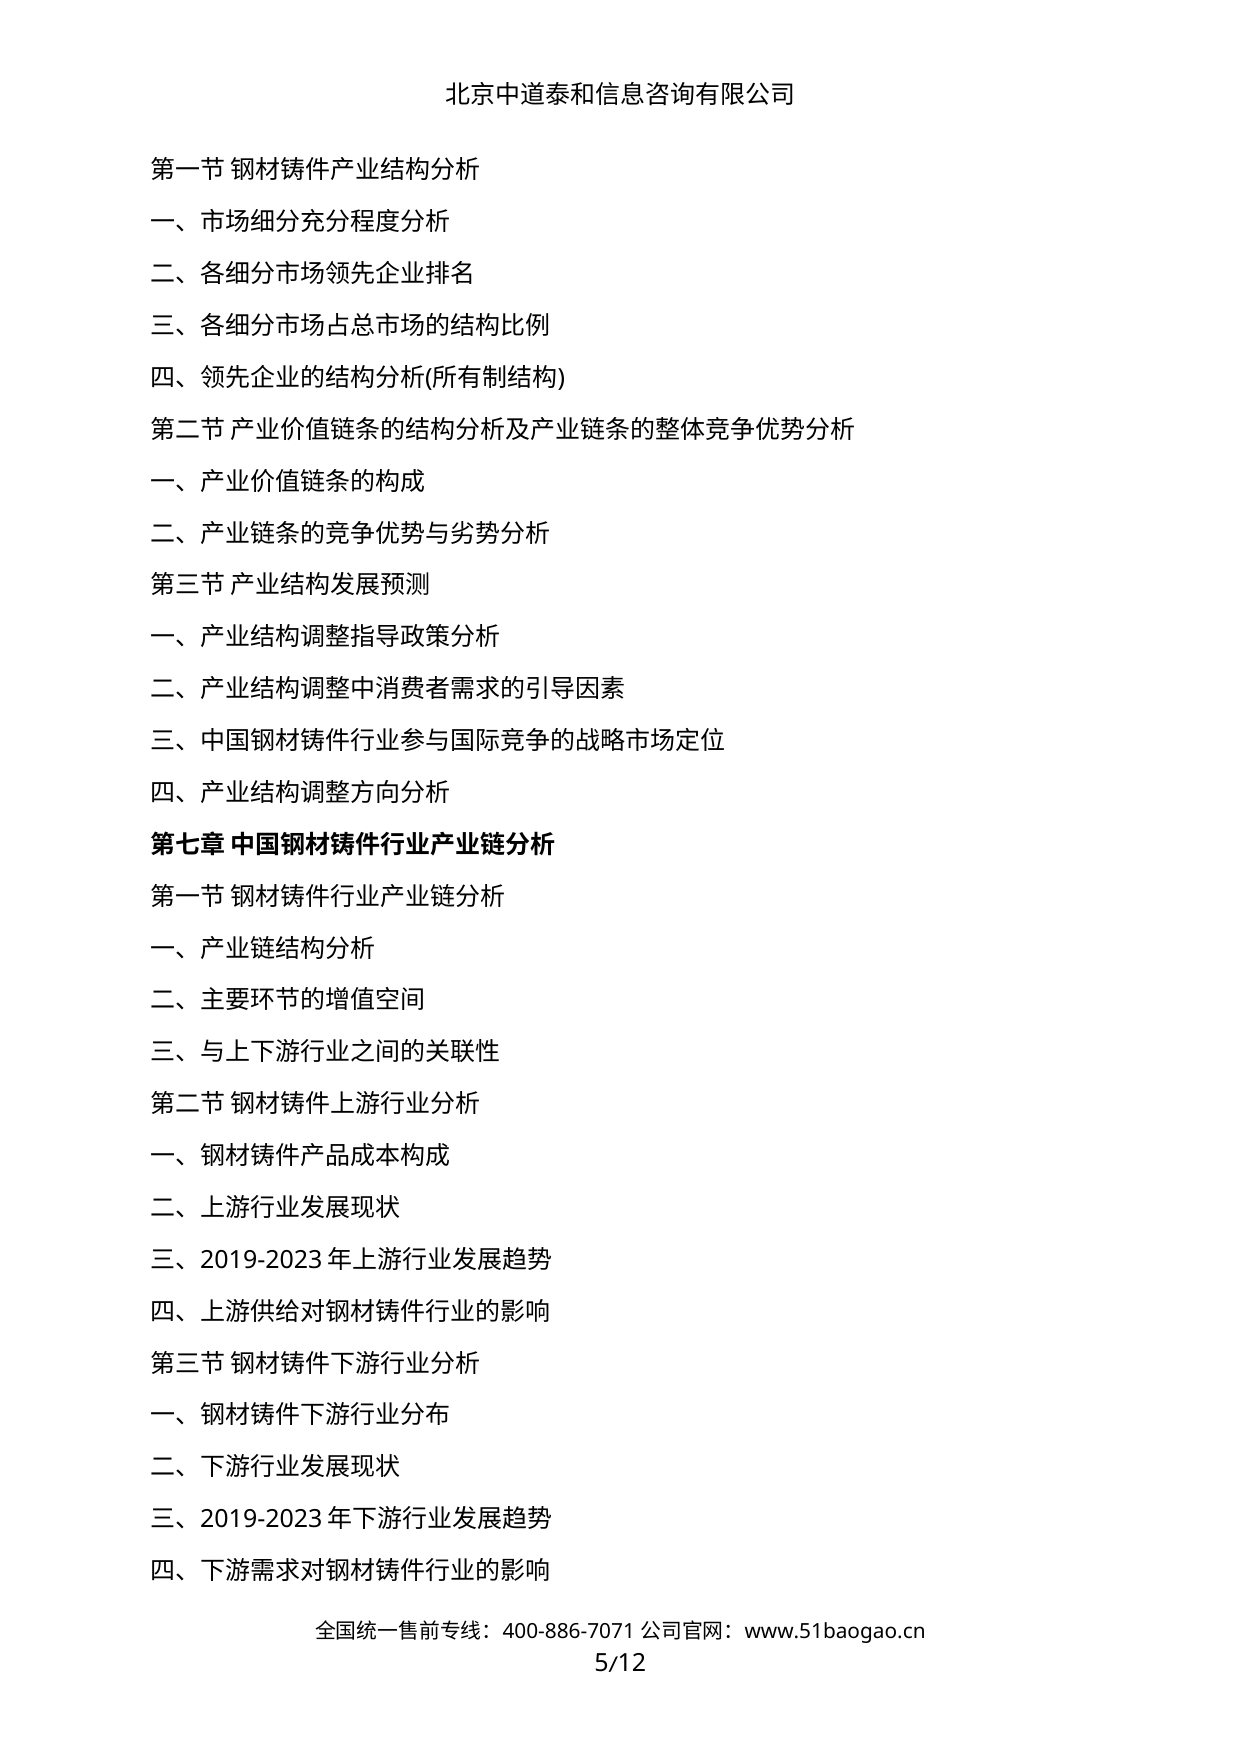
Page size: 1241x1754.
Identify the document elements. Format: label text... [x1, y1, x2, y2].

text 一、市场细分充分程度分析 [150, 202, 1090, 238]
text 四、上游供给对钢材铸件行业的影响 [150, 1291, 1090, 1327]
text 一、产业结构调整指导政策分析 [150, 617, 1090, 653]
text 二、产业链条的竞争优势与劣势分析 [150, 513, 1090, 549]
text 三、各细分市场占总市场的结构比例 [150, 306, 1090, 342]
text 四、产业结构调整方向分析 [150, 772, 1090, 809]
text 第一节 钢材铸件行业产业链分析 [150, 876, 1090, 912]
text 三、中国钢材铸件行业参与国际竞争的战略市场定位 [150, 721, 1090, 757]
text 一、钢材铸件下游行业分布 [150, 1395, 1090, 1431]
text 二、主要环节的增值空间 [150, 980, 1090, 1016]
text 第三节 产业结构发展预测 [150, 565, 1090, 601]
text 三、与上下游行业之间的关联性 [150, 1032, 1090, 1068]
text 三、2019-2023年上游行业发展趋势 [150, 1239, 1090, 1276]
text 二、下游行业发展现状 [150, 1447, 1090, 1483]
text 二、上游行业发展现状 [150, 1187, 1090, 1224]
text 四、领先企业的结构分析(所有制结构) [150, 357, 1090, 394]
text 第二节 产业价值链条的结构分析及产业链条的整体竞争优势分析 [150, 409, 1090, 446]
text 一、产业链结构分析 [150, 928, 1090, 964]
text 一、产业价值链条的构成 [150, 461, 1090, 497]
text 第三节 钢材铸件下游行业分析 [150, 1343, 1090, 1379]
text 第一节 钢材铸件产业结构分析 [150, 150, 1090, 186]
text 一、钢材铸件产品成本构成 [150, 1136, 1090, 1172]
text 二、产业结构调整中消费者需求的引导因素 [150, 669, 1090, 705]
text 第七章 中国钢材铸件行业产业链分析 [150, 824, 1090, 861]
text 四、下游需求对钢材铸件行业的影响 [150, 1551, 1090, 1587]
text 第二节 钢材铸件上游行业分析 [150, 1084, 1090, 1120]
text 二、各细分市场领先企业排名 [150, 254, 1090, 290]
text 三、2019-2023年下游行业发展趋势 [150, 1499, 1090, 1535]
